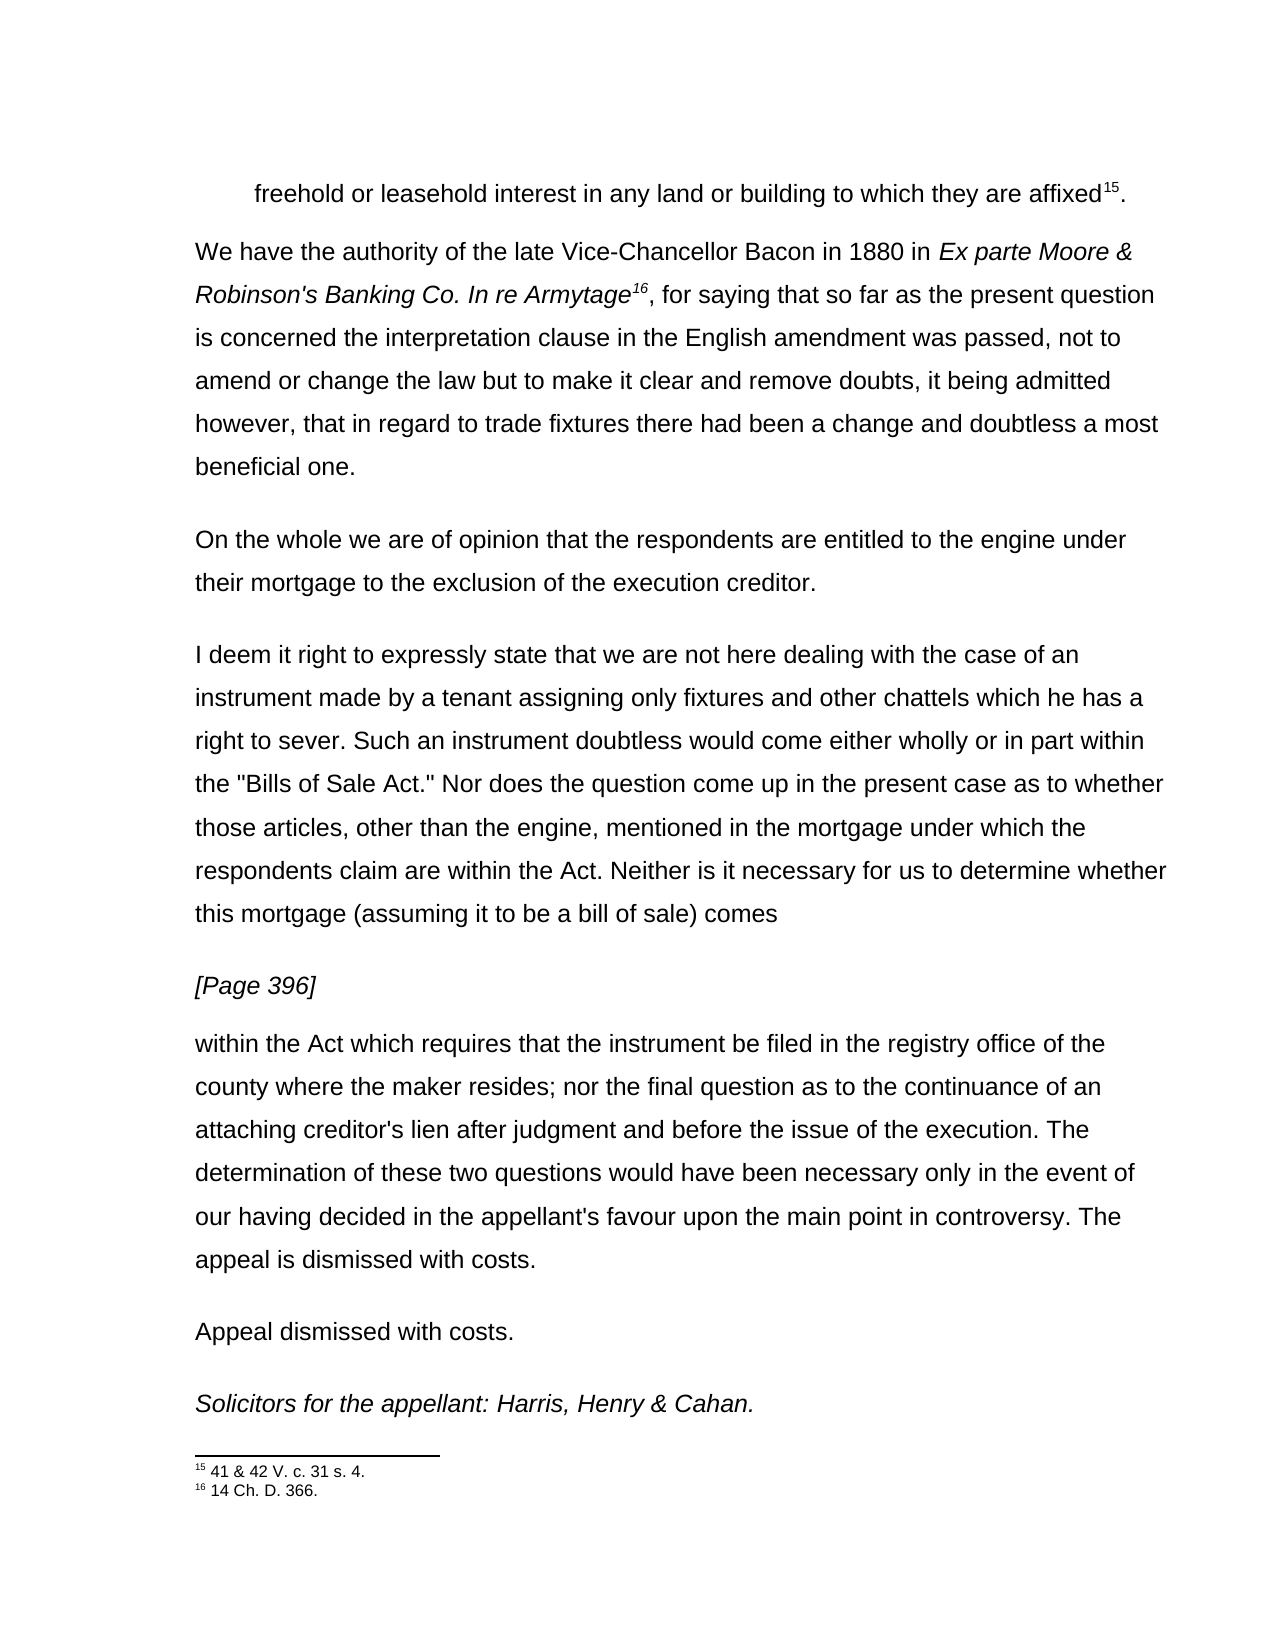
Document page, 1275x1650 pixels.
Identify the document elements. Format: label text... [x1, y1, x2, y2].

text Appeal dismissed with costs. [195, 1317, 1170, 1346]
text Solicitors for the appellant: Harris, Henry & Cahan. [195, 1389, 1170, 1418]
text I deem it right to expressly state that we are not here dealing with the case of an instrument made by a tenant assigning only fixtures and other chattels which he has a right to sever. Such an instrument doubtless would come either wholly or in part within the "Bills of Sale Act." Nor does the question come up in the present case as to whether those articles, other than the engine, mentioned in the mortgage under which the respondents claim are within the Act. Neither is it necessary for us to determine whether this mortgage (assuming it to be a bill of sale) comes [195, 640, 1170, 927]
text On the whole we are of opinion that the respondents are entitled to the engine under their mortgage to the exclusion of the execution creditor. [195, 524, 1170, 596]
text We have the authority of the late Vice-Chancellor Bacon in 1880 in Ex parte Moore & Robinson's Banking Co. In re Armytage, for saying that so far as the present question is concerned the interpretation clause in the English amendment was passed, not to amend or change the law but to make it clear and remove doubts, it being admitted however, that in regard to trade fixtures there had been a change and doubtless a most beneficial one. [195, 237, 1170, 481]
text within the Act which requires that the instrument be filed in the registry office of the county where the maker resides; nor the final question as to the continuance of an attaching creditor's lien after judgment and before the issue of the execution. The determination of these two questions would have been necessary only in the event of our having decided in the appellant's favour upon the main point in controversy. The appeal is dismissed with costs. [195, 1029, 1170, 1273]
text [Page 396] [195, 971, 1170, 1000]
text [254, 179, 1170, 207]
